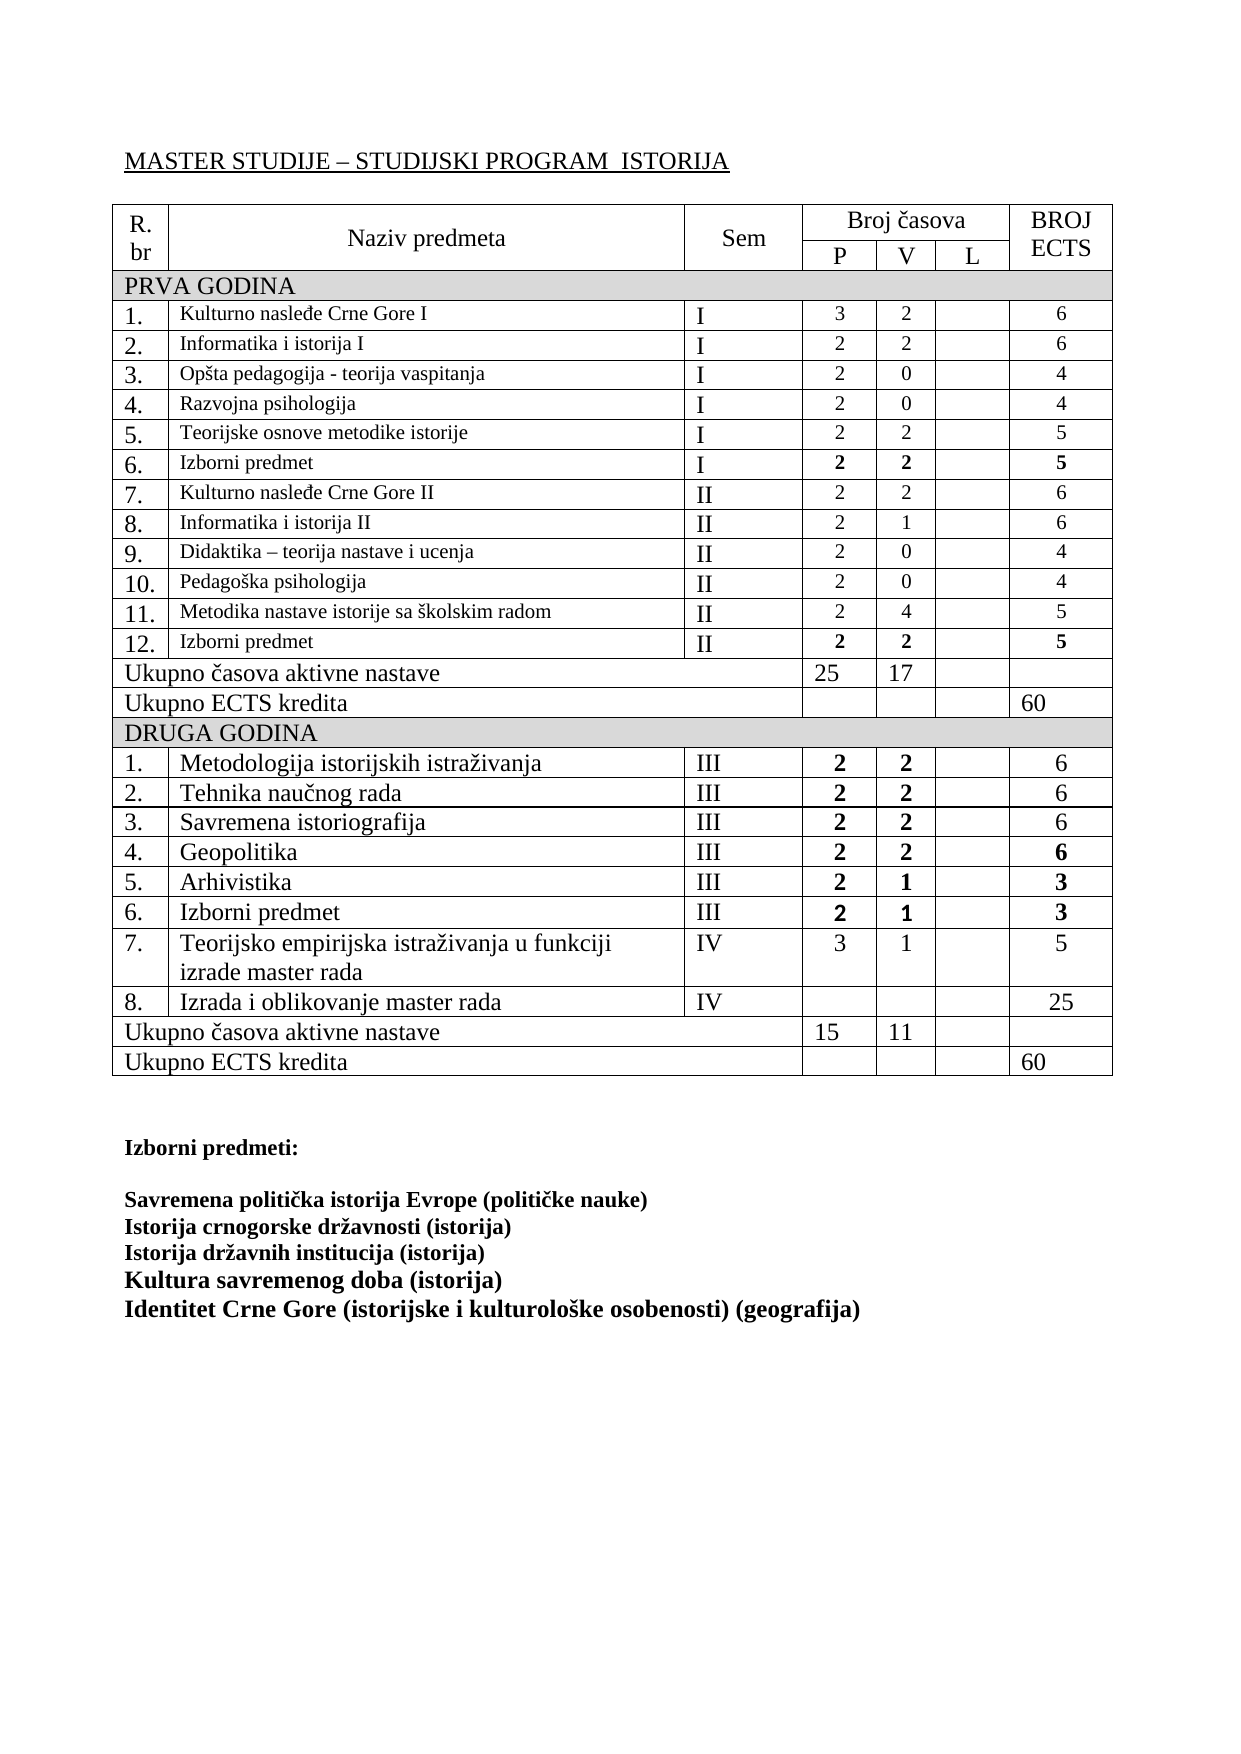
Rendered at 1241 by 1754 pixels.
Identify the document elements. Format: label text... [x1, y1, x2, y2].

table_cell [936, 331, 1009, 359]
table_cell [936, 629, 1009, 657]
table_header BROJ ECTS [1010, 205, 1112, 270]
table_cell [936, 1047, 1009, 1075]
table_cell 9. [113, 539, 168, 568]
table_cell 2 [803, 361, 876, 389]
table_cell 2 [877, 837, 935, 866]
table_cell Pedagoška psihologija [169, 569, 684, 598]
table_cell 4 [1010, 569, 1112, 598]
text Identitet Crne Gore (istorijske i kulturološke osobenosti) (geografija) [124, 1294, 1116, 1323]
table_cell Ukupno časova aktivne nastave [113, 659, 802, 687]
table_cell 4 [1010, 539, 1112, 568]
table_cell [803, 1047, 876, 1075]
table_cell 6 [1010, 480, 1112, 508]
table_cell [936, 420, 1009, 449]
table_cell I [685, 390, 802, 419]
table_cell 12. [113, 629, 168, 657]
table_cell Opšta pedagogija - teorija vaspitanja [169, 361, 684, 389]
table_cell 2 [877, 301, 935, 330]
table_cell Kulturno nasleđe Crne Gore I [169, 301, 684, 330]
table_cell III [685, 778, 802, 806]
table_cell II [685, 629, 802, 657]
table_cell [936, 837, 1009, 866]
table_cell 4 [1010, 390, 1112, 419]
table_cell 2 [803, 629, 876, 657]
text Istorija crnogorske državnosti (istorija) [124, 1213, 1116, 1239]
table_cell I [685, 361, 802, 389]
table_cell 3 [1010, 867, 1112, 896]
table_cell 4. [113, 390, 168, 419]
table_cell Metodika nastave istorije sa školskim radom [169, 599, 684, 628]
text Kultura savremenog doba (istorija) [124, 1266, 1116, 1294]
table_cell I [685, 301, 802, 330]
table_cell [936, 778, 1009, 806]
table_cell [936, 867, 1009, 896]
table_cell [877, 688, 935, 717]
table_cell Ukupno ECTS kredita [113, 1047, 802, 1075]
table_cell [936, 390, 1009, 419]
table_cell PRVA GODINA [113, 271, 1112, 300]
table_cell Izborni predmet [169, 629, 684, 657]
table_cell 2 [803, 897, 876, 927]
table_cell 7. [113, 480, 168, 508]
table_cell 3 [803, 301, 876, 330]
table_cell 2 [803, 778, 876, 806]
table_cell IV [685, 929, 802, 986]
table_cell 5 [1010, 929, 1112, 986]
table_cell 6 [1010, 301, 1112, 330]
table_cell [936, 808, 1009, 836]
table_cell 0 [877, 390, 935, 419]
table_cell 5 [1010, 420, 1112, 449]
table_cell 6 [1010, 510, 1112, 538]
text Istorija državnih institucija (istorija) [124, 1239, 1116, 1266]
table_cell 25 [803, 659, 876, 687]
table_cell 11. [113, 599, 168, 628]
table_cell 2 [803, 331, 876, 359]
table_cell III [685, 867, 802, 896]
table_cell [936, 450, 1009, 479]
table_cell 2. [113, 778, 168, 806]
table_cell 1 [877, 897, 935, 927]
table_cell Metodologija istorijskih istraživanja [169, 748, 684, 777]
table_cell Izborni predmet [169, 897, 684, 927]
table_cell Geopolitika [169, 837, 684, 866]
table_cell 3. [113, 808, 168, 836]
table_cell 6 [1010, 837, 1112, 866]
table_cell 2 [803, 569, 876, 598]
table_cell 2 [877, 420, 935, 449]
table_cell Izrada i oblikovanje master rada [169, 987, 684, 1016]
table_cell [1010, 1017, 1112, 1046]
table_cell [936, 688, 1009, 717]
table_cell 6 [1010, 778, 1112, 806]
table_cell 3 [803, 929, 876, 986]
table_cell 2 [803, 808, 876, 836]
table_cell 2. [113, 331, 168, 359]
table_cell [936, 539, 1009, 568]
table_cell [877, 1047, 935, 1075]
table_cell 6 [1010, 748, 1112, 777]
table_cell 0 [877, 539, 935, 568]
table_cell 2 [803, 539, 876, 568]
table_cell [936, 569, 1009, 598]
table_cell 5 [1010, 629, 1112, 657]
table_cell Izborni predmet [169, 450, 684, 479]
table_cell 6 [1010, 808, 1112, 836]
text Izborni predmeti: [124, 1134, 1116, 1160]
table_cell Kulturno nasleđe Crne Gore II [169, 480, 684, 508]
table_cell [936, 659, 1009, 687]
table_cell 25 [1010, 987, 1112, 1016]
table_cell [936, 1017, 1009, 1046]
table_cell V [877, 241, 935, 270]
table_cell Ukupno ECTS kredita [113, 688, 802, 717]
table_header Broj časova [803, 205, 1009, 240]
table_cell [936, 510, 1009, 538]
table_cell 8. [113, 987, 168, 1016]
table_cell 2 [877, 331, 935, 359]
table_cell Razvojna psihologija [169, 390, 684, 419]
table_cell 2 [803, 748, 876, 777]
table_cell 5 [1010, 450, 1112, 479]
table_cell L [936, 241, 1009, 270]
table_cell [936, 748, 1009, 777]
table_cell I [685, 331, 802, 359]
table_cell 0 [877, 569, 935, 598]
table_cell 5. [113, 867, 168, 896]
table_cell 17 [877, 659, 935, 687]
table_cell 2 [803, 450, 876, 479]
table_cell 4. [113, 837, 168, 866]
table_cell II [685, 510, 802, 538]
table_cell Tehnika naučnog rada [169, 778, 684, 806]
table_cell II [685, 569, 802, 598]
table_cell 2 [877, 480, 935, 508]
table_cell 60 [1010, 1047, 1112, 1075]
table_cell 2 [803, 867, 876, 896]
table_cell IV [685, 987, 802, 1016]
table_cell [936, 480, 1009, 508]
table_cell DRUGA GODINA [113, 718, 1112, 747]
table_cell II [685, 599, 802, 628]
table_cell 2 [803, 599, 876, 628]
table_cell Ukupno časova aktivne nastave [113, 1017, 802, 1046]
table_cell Teorijske osnove metodike istorije [169, 420, 684, 449]
table_cell 1 [877, 510, 935, 538]
table_cell [936, 897, 1009, 927]
table_cell [803, 688, 876, 717]
table_cell 2 [877, 450, 935, 479]
table_cell 1. [113, 301, 168, 330]
table_cell [936, 361, 1009, 389]
text Savremena politička istorija Evrope (političke nauke) [124, 1187, 1116, 1213]
table_cell 0 [877, 361, 935, 389]
table_cell 3. [113, 361, 168, 389]
table_cell [936, 987, 1009, 1016]
table_cell 10. [113, 569, 168, 598]
table_cell 3 [1010, 897, 1112, 927]
table_cell 15 [803, 1017, 876, 1046]
table_cell 2 [877, 629, 935, 657]
table_cell 1 [877, 867, 935, 896]
table_cell 2 [803, 390, 876, 419]
table_cell 8. [113, 510, 168, 538]
table_cell Arhivistika [169, 867, 684, 896]
table_cell [936, 301, 1009, 330]
table_cell [1010, 659, 1112, 687]
table_cell 4 [877, 599, 935, 628]
table_cell 2 [803, 420, 876, 449]
text MASTER STUDIJE – STUDIJSKI PROGRAM ISTORIJA [124, 146, 1116, 175]
table_header Naziv predmeta [169, 205, 684, 270]
table_cell Informatika i istorija II [169, 510, 684, 538]
table_cell 4 [1010, 361, 1112, 389]
table_cell [877, 987, 935, 1016]
table_cell 60 [1010, 688, 1112, 717]
table_cell 5. [113, 420, 168, 449]
table_cell II [685, 539, 802, 568]
table_header Sem [685, 205, 802, 270]
table_cell 6. [113, 450, 168, 479]
table_cell 2 [877, 808, 935, 836]
table_header R. br [113, 205, 168, 270]
table_cell III [685, 808, 802, 836]
table_cell 11 [877, 1017, 935, 1046]
table_cell 1. [113, 748, 168, 777]
table_cell 2 [877, 748, 935, 777]
table_cell 6. [113, 897, 168, 927]
table_cell 2 [877, 778, 935, 806]
table_cell 2 [803, 510, 876, 538]
table_cell I [685, 450, 802, 479]
table_cell 7. [113, 929, 168, 986]
table_cell Savremena istoriografija [169, 808, 684, 836]
table_cell III [685, 897, 802, 927]
table_cell 2 [803, 480, 876, 508]
table_cell II [685, 480, 802, 508]
table_cell Didaktika – teorija nastave i ucenja [169, 539, 684, 568]
table_cell 1 [877, 929, 935, 986]
table_cell Informatika i istorija I [169, 331, 684, 359]
table_cell 6 [1010, 331, 1112, 359]
table_cell [936, 929, 1009, 986]
table_cell III [685, 748, 802, 777]
table_cell [803, 987, 876, 1016]
table_cell 5 [1010, 599, 1112, 628]
table_cell [936, 599, 1009, 628]
table_cell III [685, 837, 802, 866]
table_cell I [685, 420, 802, 449]
table_cell 2 [803, 837, 876, 866]
table_cell P [803, 241, 876, 270]
table_cell Teorijsko empirijska istraživanja u funkciji izrade master rada [169, 929, 684, 986]
